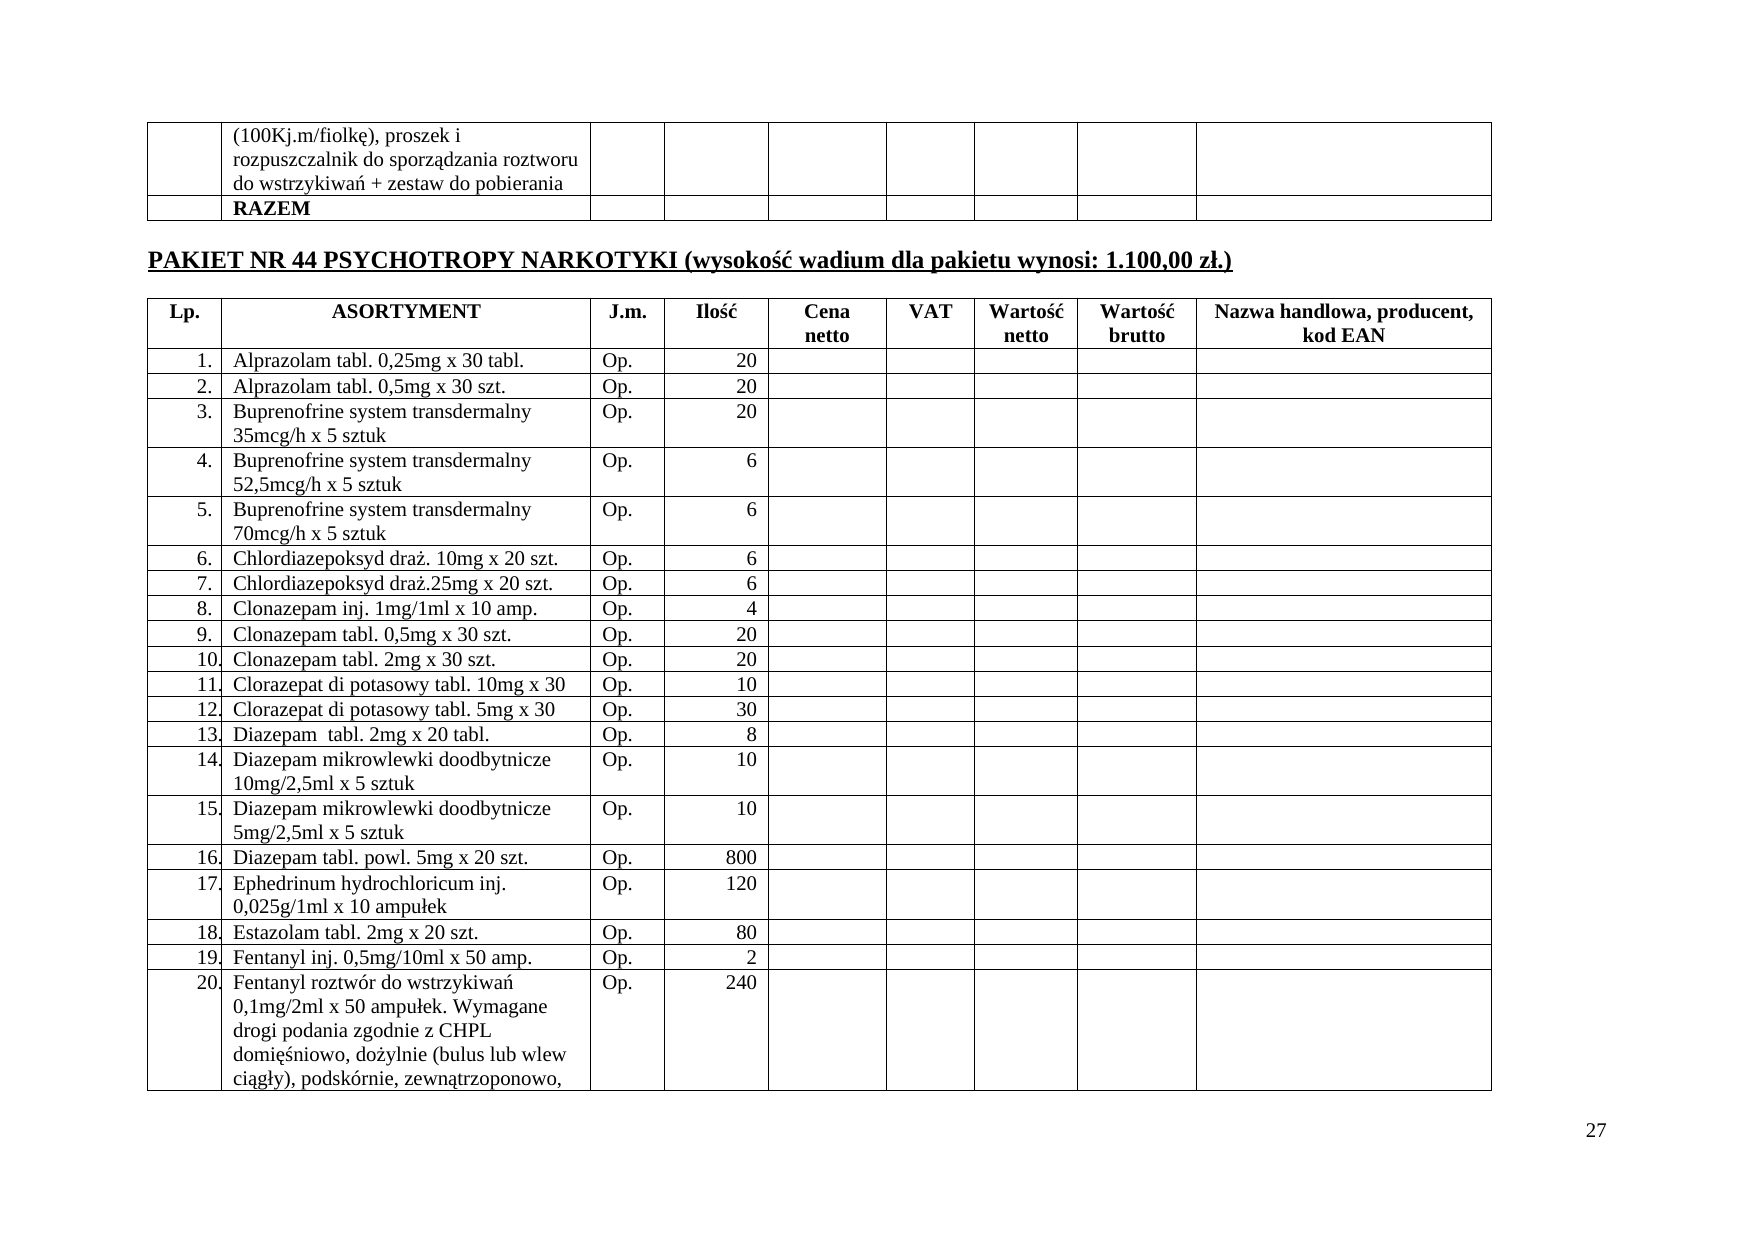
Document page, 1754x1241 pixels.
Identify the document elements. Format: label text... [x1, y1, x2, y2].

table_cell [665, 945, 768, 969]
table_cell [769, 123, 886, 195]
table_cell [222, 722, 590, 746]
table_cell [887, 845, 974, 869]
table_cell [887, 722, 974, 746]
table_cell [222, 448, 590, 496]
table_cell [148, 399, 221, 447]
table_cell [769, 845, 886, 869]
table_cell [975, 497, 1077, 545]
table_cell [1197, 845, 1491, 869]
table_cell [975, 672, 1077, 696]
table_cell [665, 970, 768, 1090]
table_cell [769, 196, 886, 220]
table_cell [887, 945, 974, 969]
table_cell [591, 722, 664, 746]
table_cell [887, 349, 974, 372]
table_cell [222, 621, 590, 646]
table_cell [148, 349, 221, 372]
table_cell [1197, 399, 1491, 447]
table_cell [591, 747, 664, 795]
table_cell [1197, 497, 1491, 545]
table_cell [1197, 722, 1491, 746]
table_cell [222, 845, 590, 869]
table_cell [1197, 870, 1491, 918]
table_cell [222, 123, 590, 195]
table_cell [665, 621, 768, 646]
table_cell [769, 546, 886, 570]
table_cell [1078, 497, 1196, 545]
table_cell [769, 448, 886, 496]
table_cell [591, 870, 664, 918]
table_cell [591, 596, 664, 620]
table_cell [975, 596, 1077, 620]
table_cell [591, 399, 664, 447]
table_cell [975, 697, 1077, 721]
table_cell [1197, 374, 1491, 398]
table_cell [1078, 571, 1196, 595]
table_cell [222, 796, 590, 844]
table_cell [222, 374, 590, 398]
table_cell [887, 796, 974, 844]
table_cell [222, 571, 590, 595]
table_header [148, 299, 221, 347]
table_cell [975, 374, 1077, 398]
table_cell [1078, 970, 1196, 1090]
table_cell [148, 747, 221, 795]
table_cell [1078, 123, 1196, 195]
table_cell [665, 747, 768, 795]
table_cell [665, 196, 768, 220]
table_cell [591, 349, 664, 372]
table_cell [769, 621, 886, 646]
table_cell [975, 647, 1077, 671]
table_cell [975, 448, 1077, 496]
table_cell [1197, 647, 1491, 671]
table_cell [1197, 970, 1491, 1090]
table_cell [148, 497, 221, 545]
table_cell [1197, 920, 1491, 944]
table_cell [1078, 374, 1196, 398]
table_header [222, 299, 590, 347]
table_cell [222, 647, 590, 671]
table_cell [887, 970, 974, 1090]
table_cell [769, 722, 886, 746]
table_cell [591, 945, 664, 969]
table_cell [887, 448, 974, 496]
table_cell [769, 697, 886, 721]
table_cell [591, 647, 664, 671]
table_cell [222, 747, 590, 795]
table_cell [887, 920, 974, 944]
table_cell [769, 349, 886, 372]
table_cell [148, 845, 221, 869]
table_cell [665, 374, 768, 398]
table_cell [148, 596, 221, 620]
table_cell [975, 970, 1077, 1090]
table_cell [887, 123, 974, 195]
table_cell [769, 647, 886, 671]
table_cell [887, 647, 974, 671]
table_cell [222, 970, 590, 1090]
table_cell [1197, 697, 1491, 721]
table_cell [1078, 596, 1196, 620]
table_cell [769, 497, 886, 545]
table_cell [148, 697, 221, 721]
text PAKIET NR 44 PSYCHOTROPY NARKOTYKI (wysokość wadium dla pakietu wynosi: 1.100,00 zł.) [148, 245, 1606, 274]
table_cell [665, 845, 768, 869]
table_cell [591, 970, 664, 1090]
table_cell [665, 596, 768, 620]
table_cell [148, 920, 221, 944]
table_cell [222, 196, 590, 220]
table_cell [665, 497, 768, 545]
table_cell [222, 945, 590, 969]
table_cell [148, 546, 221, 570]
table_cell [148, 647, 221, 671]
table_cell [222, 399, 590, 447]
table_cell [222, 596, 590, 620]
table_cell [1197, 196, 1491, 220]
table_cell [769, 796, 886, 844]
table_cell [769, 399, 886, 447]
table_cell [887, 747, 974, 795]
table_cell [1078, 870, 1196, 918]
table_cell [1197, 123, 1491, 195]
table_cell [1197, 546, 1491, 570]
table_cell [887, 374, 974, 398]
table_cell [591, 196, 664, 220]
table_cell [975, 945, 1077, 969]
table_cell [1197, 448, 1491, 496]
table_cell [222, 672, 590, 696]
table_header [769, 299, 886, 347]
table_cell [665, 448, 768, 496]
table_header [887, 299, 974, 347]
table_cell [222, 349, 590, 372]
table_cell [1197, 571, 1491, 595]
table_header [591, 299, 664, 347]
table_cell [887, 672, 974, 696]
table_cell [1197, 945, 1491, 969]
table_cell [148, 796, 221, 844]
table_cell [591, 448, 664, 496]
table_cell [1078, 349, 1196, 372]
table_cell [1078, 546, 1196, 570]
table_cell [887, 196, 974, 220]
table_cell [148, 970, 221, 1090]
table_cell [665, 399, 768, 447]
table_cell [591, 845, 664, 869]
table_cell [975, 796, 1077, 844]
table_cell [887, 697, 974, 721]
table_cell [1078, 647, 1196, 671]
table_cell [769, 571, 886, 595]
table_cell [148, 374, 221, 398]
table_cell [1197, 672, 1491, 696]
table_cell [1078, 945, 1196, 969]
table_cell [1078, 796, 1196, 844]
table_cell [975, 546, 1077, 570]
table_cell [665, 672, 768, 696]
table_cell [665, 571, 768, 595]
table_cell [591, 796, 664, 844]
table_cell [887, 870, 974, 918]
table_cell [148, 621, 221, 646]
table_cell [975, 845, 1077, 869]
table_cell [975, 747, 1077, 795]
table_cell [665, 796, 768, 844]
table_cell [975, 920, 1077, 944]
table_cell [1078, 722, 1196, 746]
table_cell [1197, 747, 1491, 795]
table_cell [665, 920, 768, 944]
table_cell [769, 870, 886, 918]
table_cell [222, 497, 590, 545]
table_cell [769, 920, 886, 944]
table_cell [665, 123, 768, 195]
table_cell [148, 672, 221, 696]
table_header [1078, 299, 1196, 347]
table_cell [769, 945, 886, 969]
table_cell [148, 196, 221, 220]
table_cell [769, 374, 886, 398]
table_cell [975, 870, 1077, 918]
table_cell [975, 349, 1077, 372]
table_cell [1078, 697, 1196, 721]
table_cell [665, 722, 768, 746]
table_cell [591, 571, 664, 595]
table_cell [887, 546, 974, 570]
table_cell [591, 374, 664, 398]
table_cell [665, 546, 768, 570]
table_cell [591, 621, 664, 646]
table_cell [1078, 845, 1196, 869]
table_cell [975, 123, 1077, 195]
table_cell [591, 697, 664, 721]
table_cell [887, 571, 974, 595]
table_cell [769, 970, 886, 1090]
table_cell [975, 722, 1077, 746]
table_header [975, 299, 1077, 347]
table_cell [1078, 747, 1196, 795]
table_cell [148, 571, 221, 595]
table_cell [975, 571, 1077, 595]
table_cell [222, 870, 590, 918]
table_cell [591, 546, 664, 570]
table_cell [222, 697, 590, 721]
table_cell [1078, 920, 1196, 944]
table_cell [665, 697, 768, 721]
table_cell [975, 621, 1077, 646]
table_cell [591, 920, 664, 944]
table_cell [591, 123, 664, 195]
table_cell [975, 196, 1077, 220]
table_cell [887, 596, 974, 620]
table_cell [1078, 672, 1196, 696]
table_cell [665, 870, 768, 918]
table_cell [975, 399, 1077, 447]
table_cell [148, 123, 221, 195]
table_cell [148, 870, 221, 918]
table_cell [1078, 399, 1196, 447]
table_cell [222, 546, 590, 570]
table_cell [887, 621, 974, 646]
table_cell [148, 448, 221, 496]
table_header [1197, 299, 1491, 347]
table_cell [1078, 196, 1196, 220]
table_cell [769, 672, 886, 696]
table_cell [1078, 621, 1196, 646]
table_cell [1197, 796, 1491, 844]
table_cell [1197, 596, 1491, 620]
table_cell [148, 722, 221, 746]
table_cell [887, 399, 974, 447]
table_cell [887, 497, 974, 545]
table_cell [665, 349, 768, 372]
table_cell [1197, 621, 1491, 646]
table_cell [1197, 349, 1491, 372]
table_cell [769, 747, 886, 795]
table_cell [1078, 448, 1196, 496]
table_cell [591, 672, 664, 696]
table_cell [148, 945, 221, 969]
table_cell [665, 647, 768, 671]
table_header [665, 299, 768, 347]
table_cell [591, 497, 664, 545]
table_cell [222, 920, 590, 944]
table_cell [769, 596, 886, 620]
